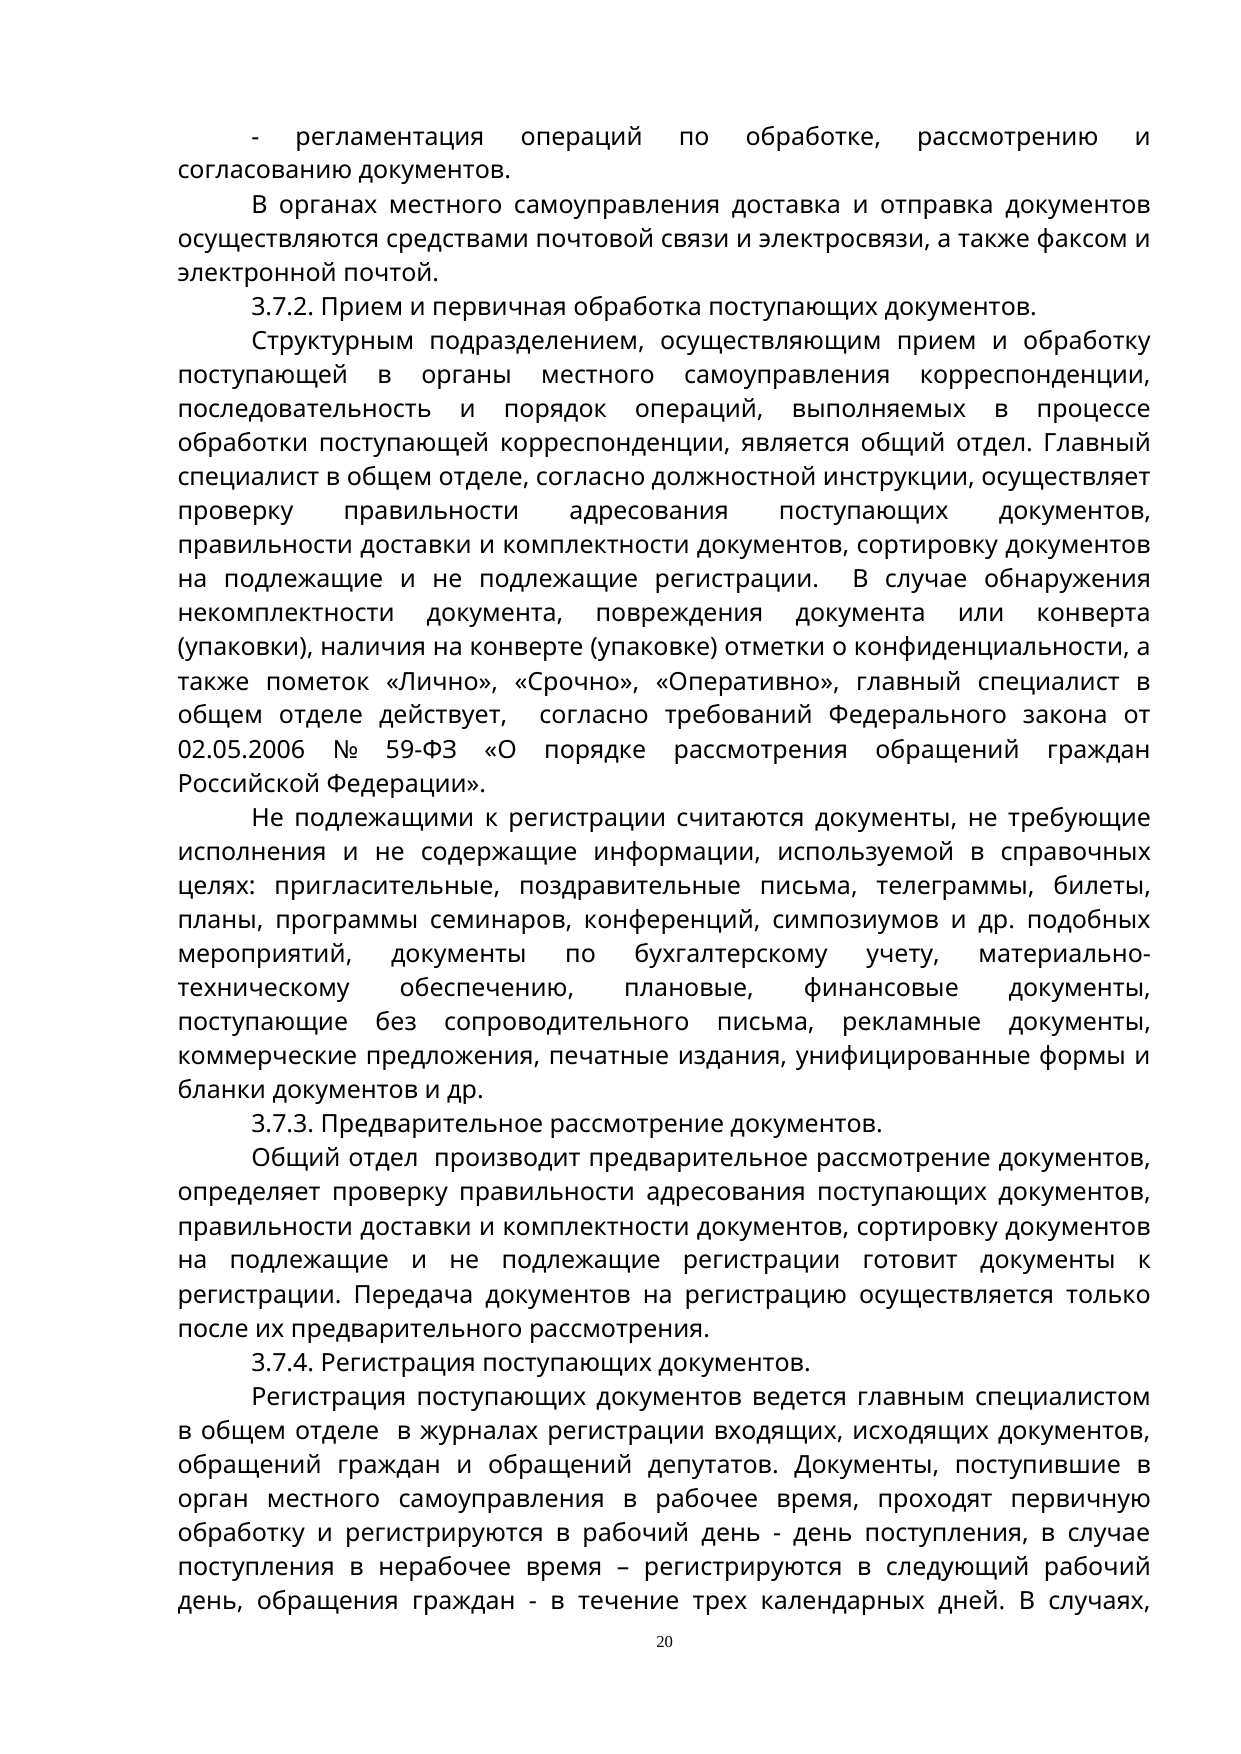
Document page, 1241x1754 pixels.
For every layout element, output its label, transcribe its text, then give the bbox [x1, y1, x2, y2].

text - регламентация операций по обработке, рассмотрению и согласованию документов. [177, 118, 1152, 186]
text 3.7.2. Прием и первичная обработка поступающих документов. [177, 288, 1152, 322]
text 3.7.4. Регистрация поступающих документов. [177, 1344, 1152, 1378]
text Общий отдел производит предварительное рассмотрение документов, определяет проверку правильности адресования поступающих документов, правильности доставки и комплектности документов, сортировку документов на подлежащие и не подлежащие регистрации готовит документы к регистрации. Передача документов на регистрацию осуществляется только после их предварительного рассмотрения. [177, 1140, 1152, 1344]
text В органах местного самоуправления доставка и отправка документов осуществляются средствами почтовой связи и электросвязи, а также факсом и электронной почтой. [177, 186, 1152, 288]
text Структурным подразделением, осуществляющим прием и обработку поступающей в органы местного самоуправления корреспонденции, последовательность и порядок операций, выполняемых в процессе обработки поступающей корреспонденции, является общий отдел. Главный специалист в общем отделе, согласно должностной инструкции, осуществляет проверку правильности адресования поступающих документов, правильности доставки и комплектности документов, сортировку документов на подлежащие и не подлежащие регистрации. В случае обнаружения некомплектности документа, повреждения документа или конверта (упаковки), наличия на конверте (упаковке) отметки о конфиденциальности, а также пометок «Лично», «Срочно», «Оперативно», главный специалист в общем отделе действует, согласно требований Федерального закона от 02.05.2006 № 59-ФЗ «О порядке рассмотрения обращений граждан Российской Федерации». [177, 322, 1152, 799]
text Не подлежащими к регистрации считаются документы, не требующие исполнения и не содержащие информации, используемой в справочных целях: пригласительные, поздравительные письма, телеграммы, билеты, планы, программы семинаров, конференций, симпозиумов и др. подобных мероприятий, документы по бухгалтерскому учету, материально-техническому обеспечению, плановые, финансовые документы, поступающие без сопроводительного письма, рекламные документы, коммерческие предложения, печатные издания, унифицированные формы и бланки документов и др. [177, 799, 1152, 1106]
text 3.7.3. Предварительное рассмотрение документов. [177, 1106, 1152, 1140]
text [177, 1378, 1152, 1617]
